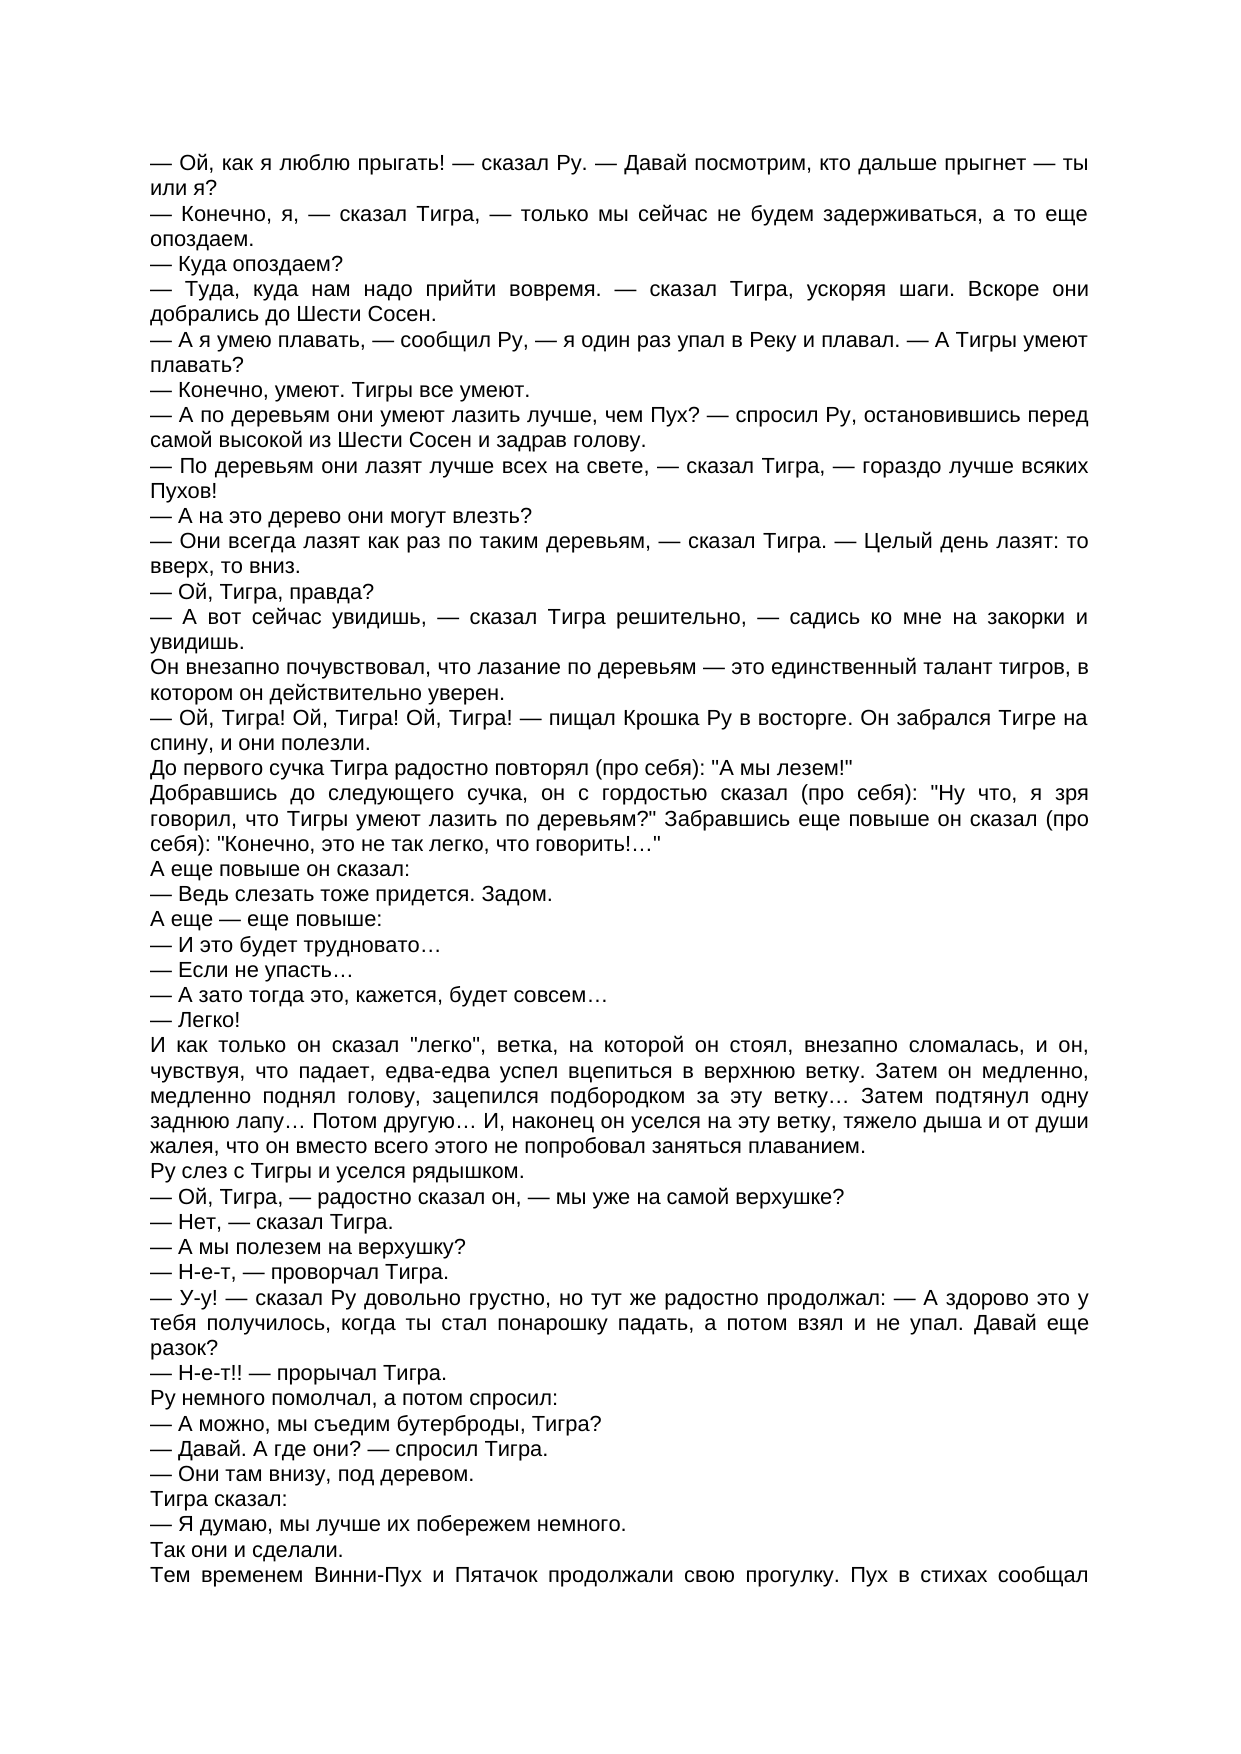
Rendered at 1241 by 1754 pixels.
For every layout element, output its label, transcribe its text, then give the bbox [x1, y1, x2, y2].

text — Туда, куда нам надо прийти вовремя. — сказал Тигра, ускоряя шаги. Вскоре они добрались до Шести Сосен. [150, 276, 1090, 326]
text — И это будет трудновато… [150, 931, 1090, 957]
text — Легко! [150, 1007, 1090, 1032]
text — Ой, Тигра, — радостно сказал он, — мы уже на самой верхушке? [150, 1183, 1090, 1209]
text — Ой, Тигра, правда? [150, 578, 1090, 604]
text — Ой, Тигра! Ой, Тигра! Ой, Тигра! — пищал Крошка Ру в восторге. Он забрался Тигре на спину, и они полезли. [150, 704, 1090, 755]
text — А на это дерево они могут влезть? [150, 503, 1090, 528]
text А еще — еще повыше: [150, 906, 1090, 931]
text — А можно, мы съедим бутерброды, Тигра? [150, 1410, 1090, 1436]
text — А я умею плавать, — сообщил Ру, — я один раз упал в Реку и плавал. — А Тигры умеют плавать? [150, 326, 1090, 377]
text — По деревьям они лазят лучше всех на свете, — сказал Тигра, — гораздо лучше всяких Пухов! [150, 452, 1090, 503]
text До первого сучка Тигра радостно повторял (про себя): "А мы лезем!" [150, 755, 1090, 780]
text — Давай. А где они? — спросил Тигра. [150, 1436, 1090, 1461]
text Ру немного помолчал, а потом спросил: [150, 1385, 1090, 1410]
text — У-у! — сказал Ру довольно грустно, но тут же радостно продолжал: — А здорово это у тебя получилось, когда ты стал понарошку падать, а потом взял и не упал. Давай еще разок? [150, 1284, 1090, 1360]
text — Конечно, я, — сказал Тигра, — только мы сейчас не будем задерживаться, а то еще опоздаем. [150, 200, 1090, 251]
text — Они всегда лазят как раз по таким деревьям, — сказал Тигра. — Целый день лазят: то вверх, то вниз. [150, 528, 1090, 578]
text — А вот сейчас увидишь, — сказал Тигра решительно, — садись ко мне на закорки и увидишь. [150, 604, 1090, 654]
text — Ведь слезать тоже придется. Задом. [150, 881, 1090, 906]
text — Ой, как я люблю прыгать! — сказал Ру. — Давай посмотрим, кто дальше прыгнет — ты или я? [150, 150, 1090, 200]
text — Н-е-т!! — прорычал Тигра. [150, 1360, 1090, 1385]
text — А мы полезем на верхушку? [150, 1234, 1090, 1259]
text — Н-е-т, — проворчал Тигра. [150, 1259, 1090, 1284]
text — Они там внизу, под деревом. [150, 1461, 1090, 1486]
text А еще повыше он сказал: [150, 856, 1090, 881]
text — Нет, — сказал Тигра. [150, 1209, 1090, 1234]
text Тигра сказал: [150, 1486, 1090, 1511]
text — Конечно, умеют. Тигры все умеют. [150, 377, 1090, 402]
text И как только он сказал "легко", ветка, на которой он стоял, внезапно сломалась, и он, чувствуя, что падает, едва-едва успел вцепиться в верхнюю ветку. Затем он медленно, медленно поднял голову, зацепился подбородком за эту ветку… Затем подтянул одну заднюю лапу… Потом другую… И, наконец он уселся на эту ветку, тяжело дыша и от души жалея, что он вместо всего этого не попробовал заняться плаванием. [150, 1032, 1090, 1158]
text — А зато тогда это, кажется, будет совсем… [150, 982, 1090, 1007]
text Ру слез с Тигры и уселся рядышком. [150, 1158, 1090, 1183]
text Он внезапно почувствовал, что лазание по деревьям — это единственный талант тигров, в котором он действительно уверен. [150, 654, 1090, 704]
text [150, 1562, 1090, 1587]
text — Куда опоздаем? [150, 251, 1090, 276]
text — Я думаю, мы лучше их побережем немного. [150, 1511, 1090, 1536]
text Так они и сделали. [150, 1536, 1090, 1562]
text — Если не упасть… [150, 957, 1090, 982]
text Добравшись до следующего сучка, он с гордостью сказал (про себя): "Ну что, я зря говорил, что Тигры умеют лазить по деревьям?" Забравшись еще повыше он сказал (про себя): "Конечно, это не так легко, что говорить!…" [150, 780, 1090, 856]
text — А по деревьям они умеют лазить лучше, чем Пух? — спросил Ру, остановившись перед самой высокой из Шести Сосен и задрав голову. [150, 402, 1090, 452]
